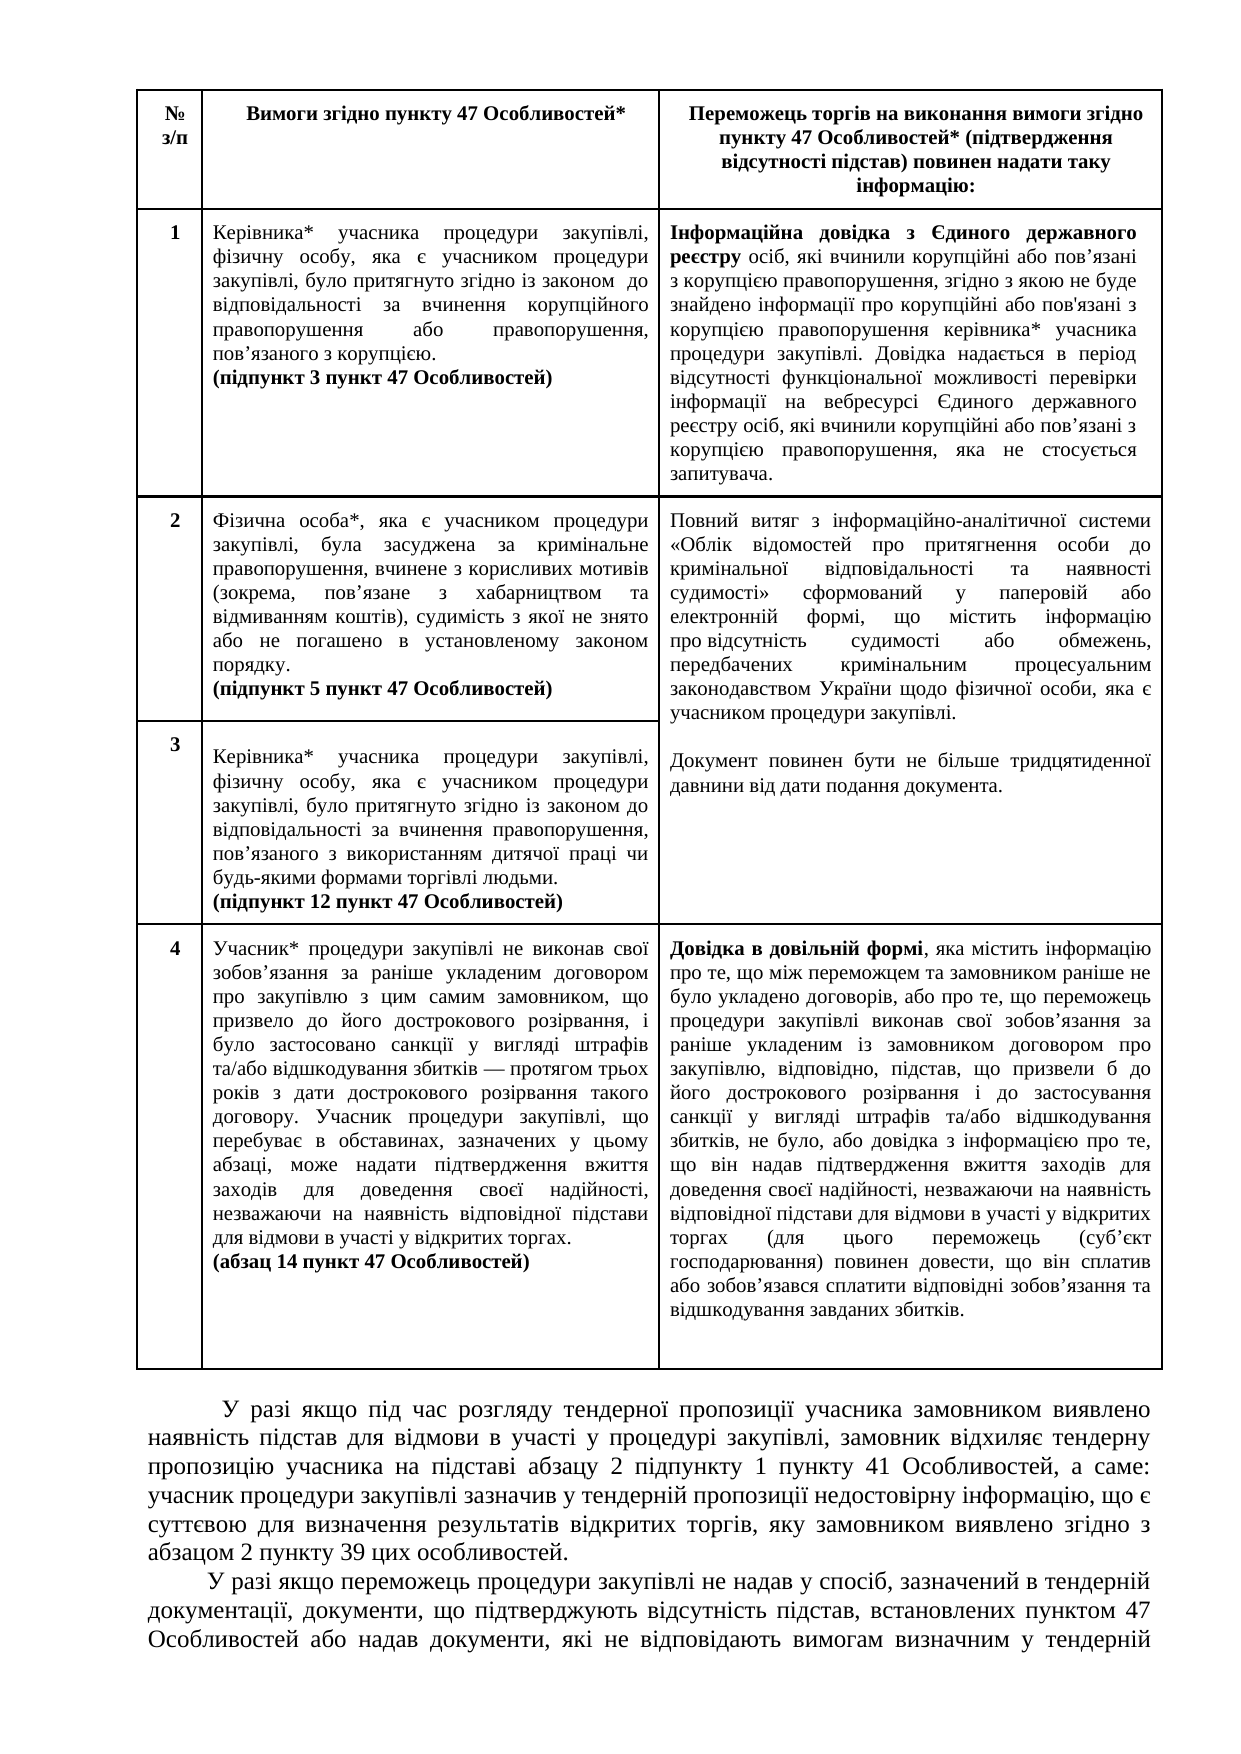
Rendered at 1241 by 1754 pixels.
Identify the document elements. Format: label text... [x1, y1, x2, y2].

table_cell Фізична особа*, яка є учасником процедури закупівлі, була засуджена за кримінальне правопорушення, вчинене з корисливих мотивів (зокрема, пов’язане з хабарництвом та відмиванням коштів), судимість з якої не знято або не погашено в установленому законом порядку. (підпункт 5 пункт 47 Особливостей) [203, 498, 658, 719]
table_header № з/п [138, 91, 201, 208]
table_cell 2 [138, 498, 201, 719]
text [148, 1566, 1152, 1652]
text У разі якщо під час розгляду тендерної пропозиції учасника замовником виявлено наявність підстав для відмови в участі у процедурі закупівлі, замовник відхиляє тендерну пропозицію учасника на підставі абзацу 2 підпункту 1 пункту 41 Особливостей, а саме: учасник процедури закупівлі зазначив у тендерній пропозиції недостовірну інформацію, що є суттєвою для визначення результатів відкритих торгів, яку замовником виявлено згідно з абзацом 2 пункту 39 цих особливостей. [148, 1394, 1152, 1566]
table_cell 4 [138, 925, 201, 1367]
table_header Переможець торгів на виконання вимоги згідно пункту 47 Особливостей* (підтвердження відсутності підстав) повинен надати таку інформацію: [660, 91, 1161, 208]
table_cell Керівника* учасника процедури закупівлі, фізичну особу, яка є учасником процедури закупівлі, було притягнуто згідно із законом до відповідальності за вчинення правопорушення, пов’язаного з використанням дитячої праці чи будь-якими формами торгівлі людьми. (підпункт 12 пункт 47 Особливостей) [203, 722, 658, 923]
table_cell Повний витяг з інформаційно-аналітичної системи «Облік відомостей про притягнення особи до кримінальної відповідальності та наявності судимості» сформований у паперовій або електронній формі, що містить інформацію про відсутність судимості або обмежень, передбачених кримінальним процесуальним законодавством України щодо фізичної особи, яка є учасником процедури закупівлі. Документ повинен бути не більше тридцятиденної давнини від дати подання документа. [660, 498, 1161, 923]
table_header Вимоги згідно пункту 47 Особливостей* [203, 91, 658, 208]
table_cell Довідка в довільній формі, яка містить інформацію про те, що між переможцем та замовником раніше не було укладено договорів, або про те, що переможець процедури закупівлі виконав свої зобов’язання за раніше укладеним із замовником договором про закупівлю, відповідно, підстав, що призвели б до його дострокового розірвання і до застосування санкції у вигляді штрафів та/або відшкодування збитків, не було, або довідка з інформацією про те, що він надав підтвердження вжиття заходів для доведення своєї надійності, незважаючи на наявність відповідної підстави для відмови в участі у відкритих торгах (для цього переможець (суб’єкт господарювання) повинен довести, що він сплатив або зобов’язався сплатити відповідні зобов’язання та відшкодування завданих збитків. [660, 925, 1161, 1367]
table_cell Інформаційна довідка з Єдиного державного реєстру осіб, які вчинили корупційні або пов’язані з корупцією правопорушення, згідно з якою не буде знайдено інформації про корупційні або пов'язані з корупцією правопорушення керівника* учасника процедури закупівлі. Довідка надається в період відсутності функціональної можливості перевірки інформації на вебресурсі Єдиного державного реєстру осіб, які вчинили корупційні або пов’язані з корупцією правопорушення, яка не стосується запитувача. [660, 210, 1161, 495]
table_cell 1 [138, 210, 201, 495]
table_cell 3 [138, 722, 201, 923]
table_cell Учасник* процедури закупівлі не виконав свої зобов’язання за раніше укладеним договором про закупівлю з цим самим замовником, що призвело до його дострокового розірвання, і було застосовано санкції у вигляді штрафів та/або відшкодування збитків — протягом трьох років з дати дострокового розірвання такого договору. Учасник процедури закупівлі, що перебуває в обставинах, зазначених у цьому абзаці, може надати підтвердження вжиття заходів для доведення своєї надійності, незважаючи на наявність відповідної підстави для відмови в участі у відкритих торгах. (абзац 14 пункт 47 Особливостей) [203, 925, 658, 1367]
table_cell Керівника* учасника процедури закупівлі, фізичну особу, яка є учасником процедури закупівлі, було притягнуто згідно із законом до відповідальності за вчинення корупційного правопорушення або правопорушення, пов’язаного з корупцією. (підпункт 3 пункт 47 Особливостей) [203, 210, 658, 495]
